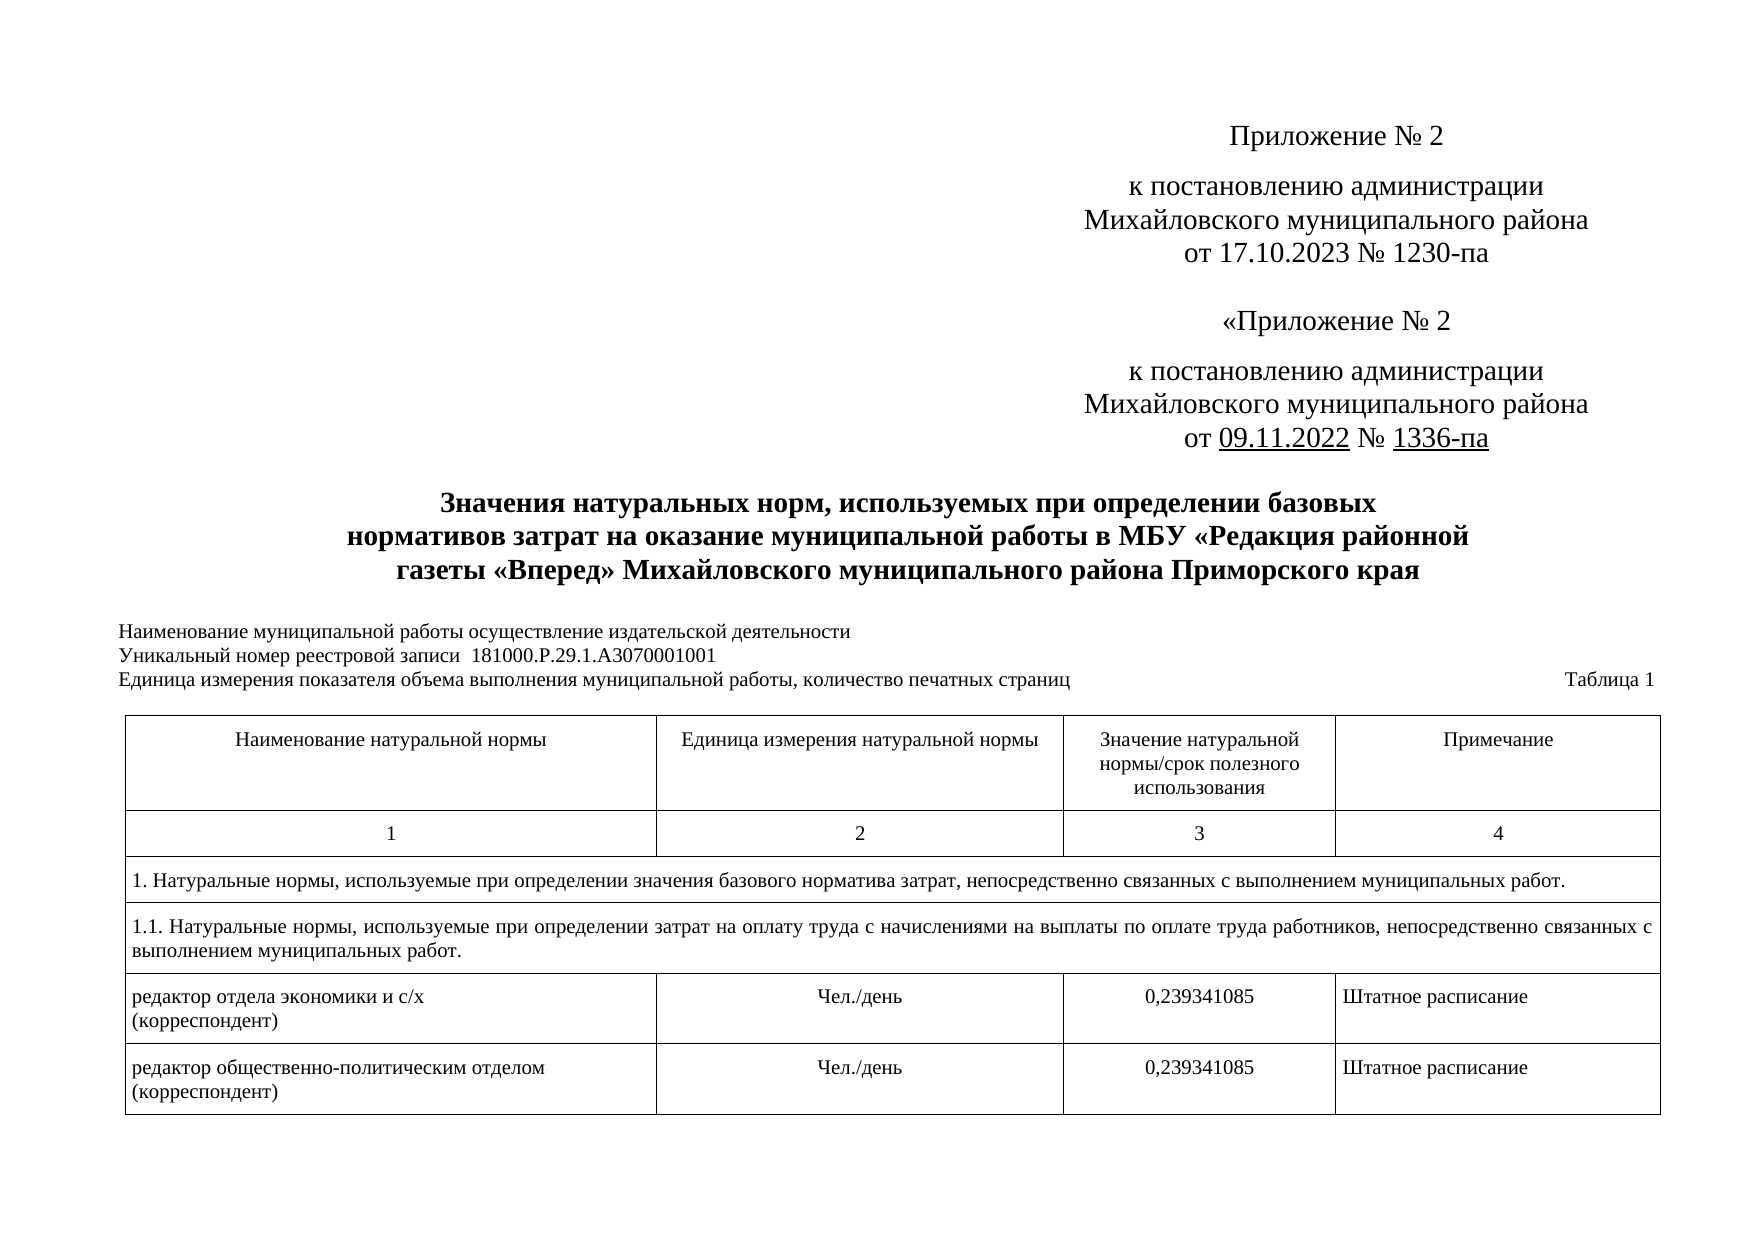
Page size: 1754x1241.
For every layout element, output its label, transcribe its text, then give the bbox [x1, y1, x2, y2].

text к постановлению администрации [974, 353, 1698, 386]
table_cell Штатное расписание [1336, 1044, 1660, 1113]
text Михайловского муниципального района [974, 202, 1698, 236]
table_cell редактор общественно-политическим отделом (корреспондент) [126, 1044, 656, 1113]
text газеты «Вперед» Михайловского муниципального района Приморского края [118, 552, 1698, 585]
table_header Значение натуральной нормы/срок полезного использования [1064, 716, 1335, 809]
table_cell редактор отдела экономики и с/х (корреспондент) [126, 974, 656, 1043]
text Уникальный номер реестровой записи 181000.Р.29.1.А3070001001 [118, 643, 1698, 667]
table_cell 1. Натуральные нормы, используемые при определении значения базового норматива затрат, непосредственно связанных с выполнением муниципальных работ. [126, 857, 1660, 902]
table_cell 2 [657, 811, 1063, 856]
text Приложение № 2 [974, 118, 1698, 152]
text Михайловского муниципального района [974, 386, 1698, 420]
text Единица измерения показателя объема выполнения муниципальной работы, количество печатных страниц Таблица 1 [118, 667, 1698, 691]
text Наименование муниципальной работы осуществление издательской деятельности [118, 619, 1698, 643]
text от 09.11.2022 № 1336-па [974, 420, 1698, 453]
table_cell Чел./день [657, 1044, 1063, 1113]
table_cell 1 [126, 811, 656, 856]
table_cell 3 [1064, 811, 1335, 856]
text Значения натуральных норм, используемых при определении базовых [118, 485, 1698, 518]
table_cell Штатное расписание [1336, 974, 1660, 1043]
table_header Единица измерения натуральной нормы [657, 716, 1063, 809]
table_cell 1.1. Натуральные нормы, используемые при определении затрат на оплату труда с начислениями на выплаты по оплате труда работников, непосредственно связанных с выполнением муниципальных работ. [126, 903, 1660, 973]
table_cell 4 [1336, 811, 1660, 856]
table_header Наименование натуральной нормы [126, 716, 656, 809]
table_header Примечание [1336, 716, 1660, 809]
text от 17.10.2023 № 1230-па [974, 236, 1698, 269]
table_cell 0,239341085 [1064, 1044, 1335, 1113]
table_cell Чел./день [657, 974, 1063, 1043]
text нормативов затрат на оказание муниципальной работы в МБУ «Редакция районной [118, 518, 1698, 552]
text «Приложение № 2 [974, 303, 1698, 336]
table_cell 0,239341085 [1064, 974, 1335, 1043]
text к постановлению администрации [974, 168, 1698, 202]
